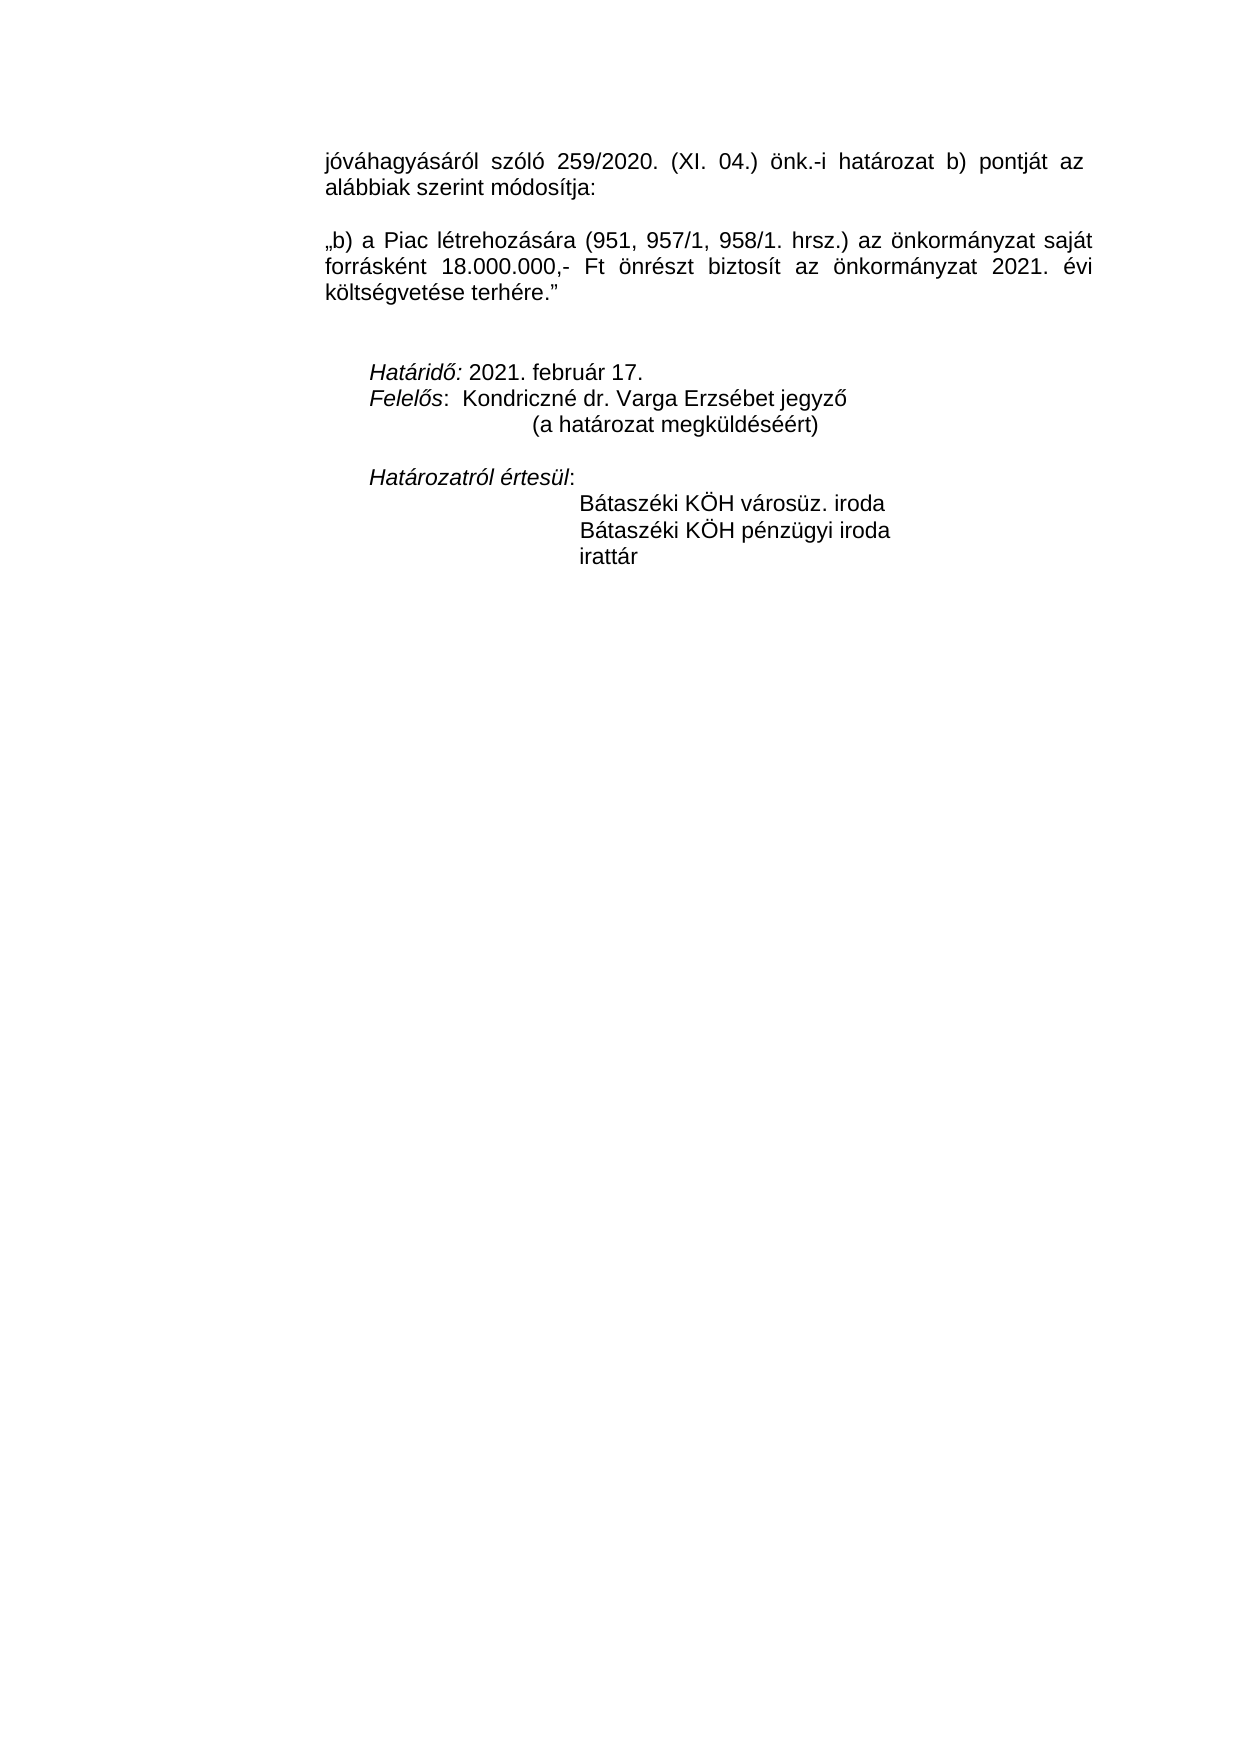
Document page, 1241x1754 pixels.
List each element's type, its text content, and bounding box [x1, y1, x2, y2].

text (a határozat megküldéséért) [443, 411, 1093, 437]
text Bátaszéki KÖH pénzügyi iroda [369, 517, 1093, 543]
text Bátaszéki KÖH városüz. iroda [369, 490, 1093, 517]
text Felelős: Kondriczné dr. Varga Erzsébet jegyző [369, 385, 1093, 411]
text Határozatról értesül: [295, 464, 1093, 490]
text Határidő: 2021. február 17. [369, 358, 1093, 385]
text „b) a Piac létrehozására (951, 957/1, 958/1. hrsz.) az önkormányzat saját forrásként 18.000.000,- Ft önrészt biztosít az önkormányzat 2021. évi költségvetése terhére.” [325, 227, 1093, 306]
text irattár [369, 543, 1093, 569]
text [325, 148, 1085, 200]
